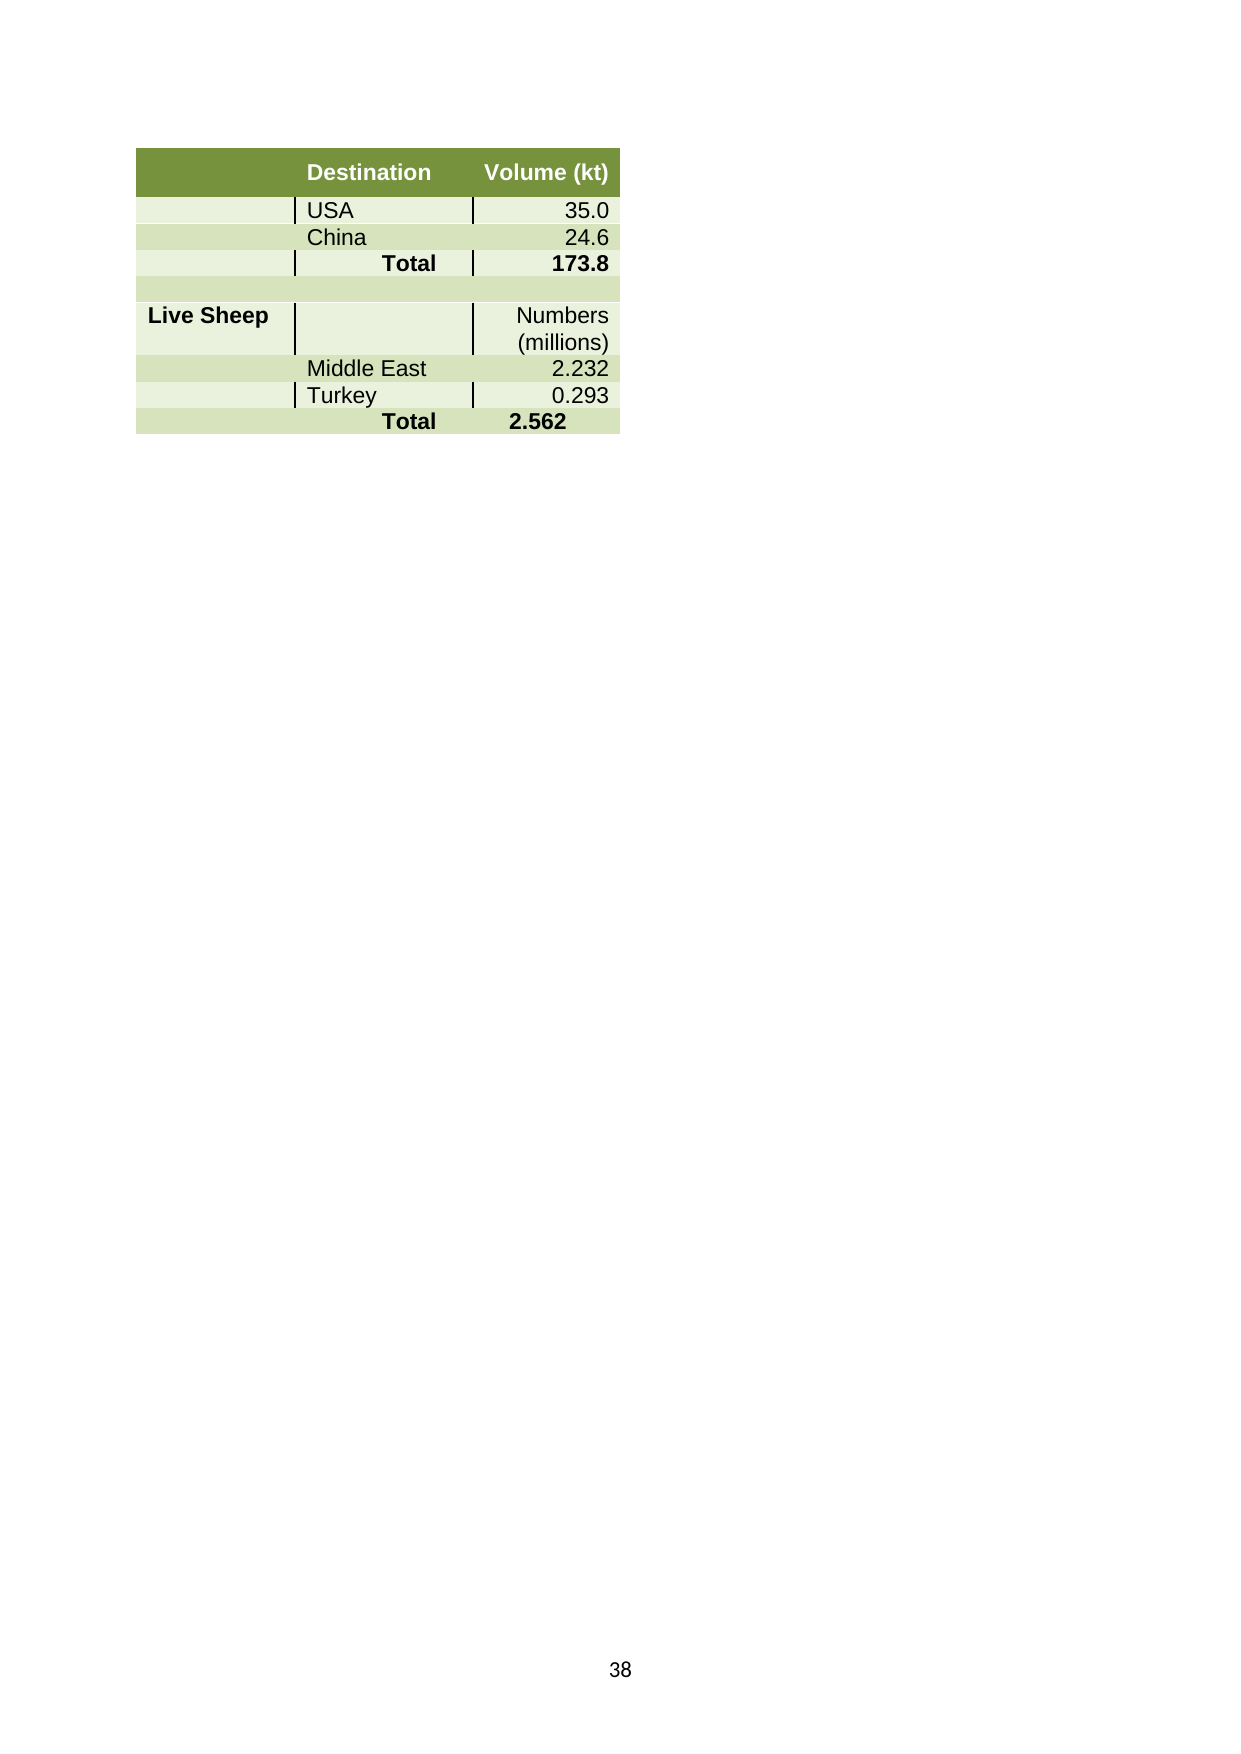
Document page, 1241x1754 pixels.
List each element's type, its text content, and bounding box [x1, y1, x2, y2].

table_cell [473, 276, 620, 302]
table_header Volume (kt) [473, 148, 620, 197]
table_cell [295, 276, 473, 302]
table_cell [136, 197, 294, 223]
table_cell 173.8 [474, 250, 620, 276]
table_cell [136, 276, 295, 302]
table_cell 2.232 [473, 355, 620, 382]
table_cell [136, 408, 295, 434]
table_cell 35.0 [474, 197, 620, 223]
table_cell Total [295, 408, 473, 434]
table_cell [136, 382, 294, 408]
table_cell [296, 303, 472, 355]
table_header Destination [295, 148, 473, 197]
table_cell [136, 224, 295, 250]
table_cell China [295, 224, 473, 250]
table_cell [136, 250, 294, 276]
table_cell 0.293 [474, 382, 620, 408]
table_header [136, 148, 295, 197]
table_cell 24.6 [473, 224, 620, 250]
table_cell [136, 355, 295, 382]
table_cell Middle East [295, 355, 473, 382]
table_cell Total [296, 250, 472, 276]
table_cell Live Sheep [136, 303, 294, 355]
table_cell USA [296, 197, 472, 223]
table_cell [473, 408, 620, 434]
table_cell Turkey [296, 382, 472, 408]
table_cell Numbers (millions) [474, 303, 620, 355]
